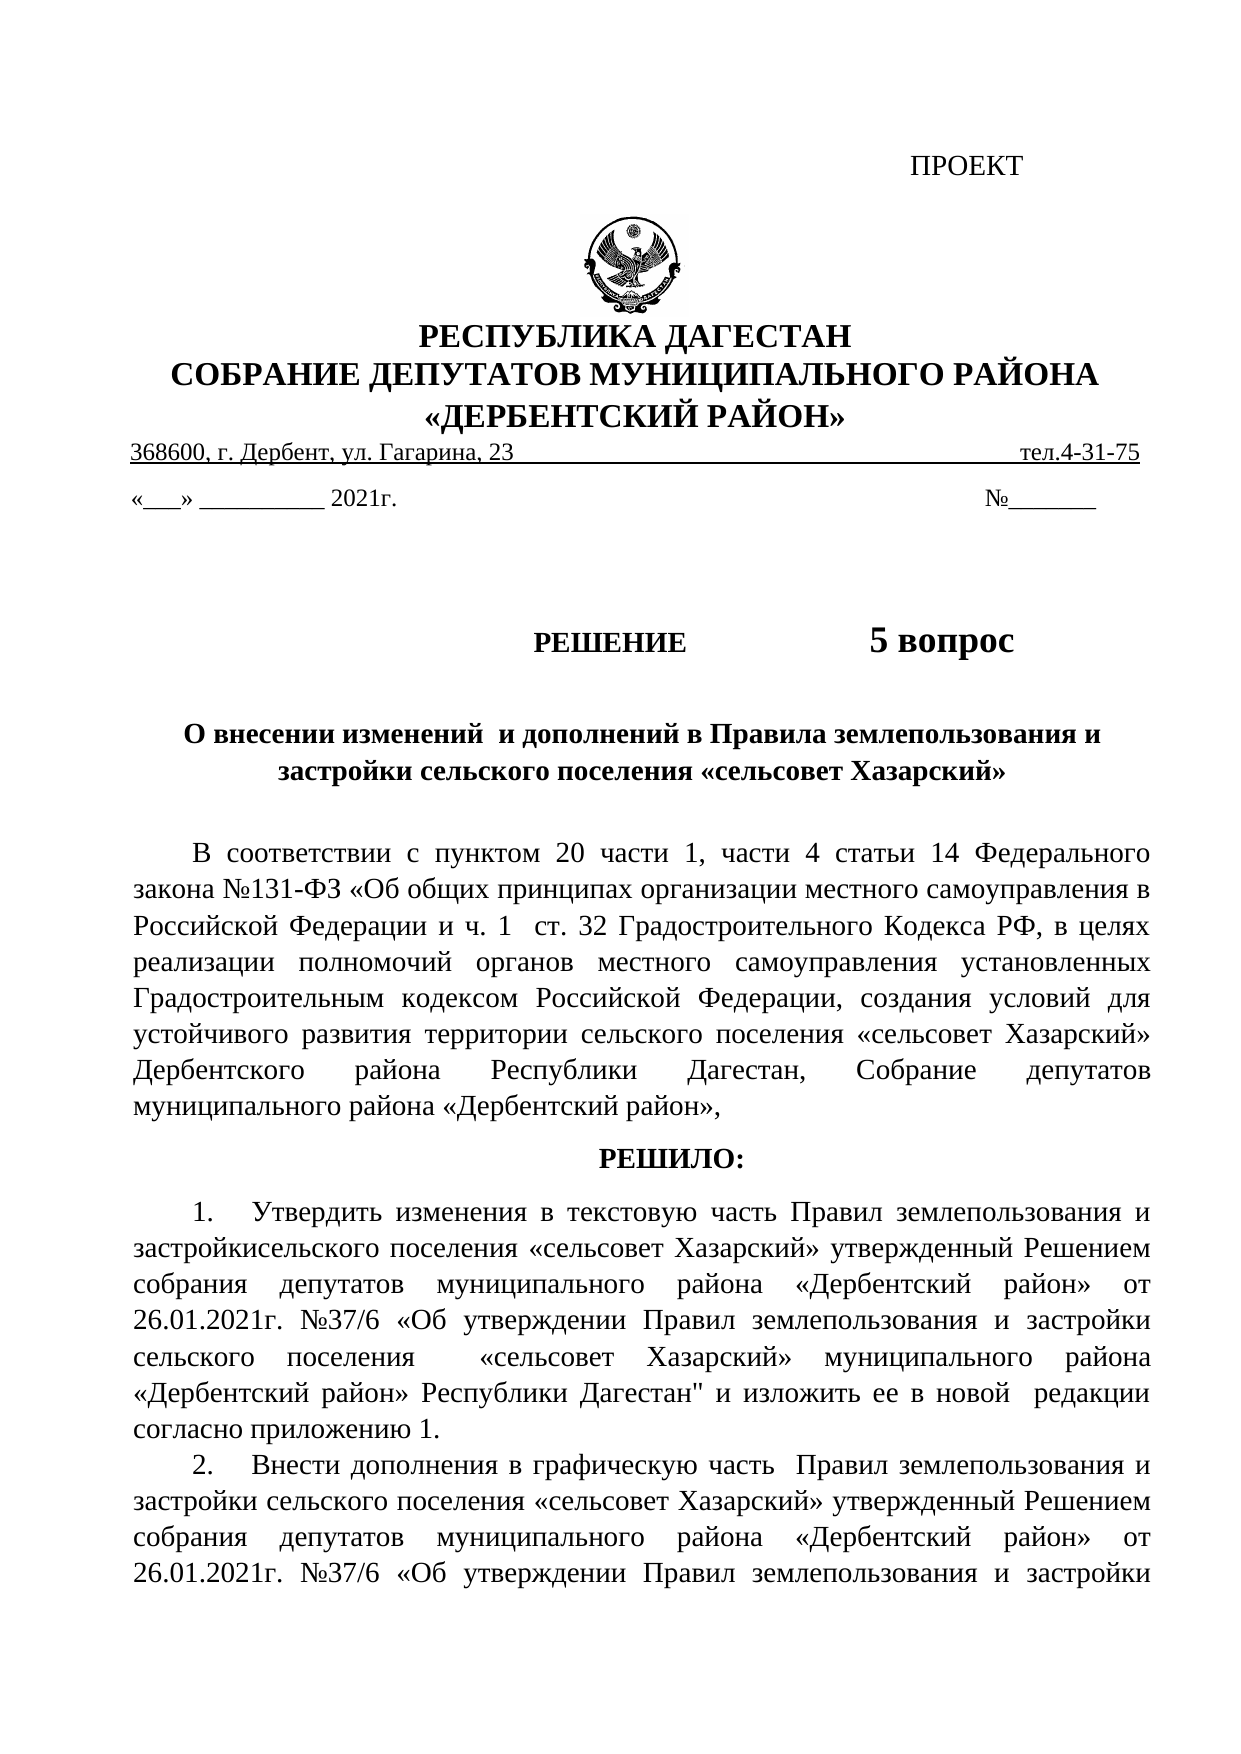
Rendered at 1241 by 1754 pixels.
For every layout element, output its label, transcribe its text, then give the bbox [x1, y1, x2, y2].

list Утвердить изменения в текстовую часть Правил землепользования и застройкисельского поселения «сельсовет Хазарский» утвержденный Решением собрания депутатов муниципального района «Дербентский район» от 26.01.2021г. №37/6 «Об утверждении Правил землепользования и застройки сельского поселения «сельсовет Хазарский» муниципального района «Дербентский район» Республики Дагестан" и изложить ее в новой редакции согласно приложению 1. [133, 1194, 1152, 1444]
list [133, 1447, 1152, 1589]
text В соответствии с пунктом 20 части 1, части 4 статьи 14 Федерального закона №131-ФЗ «Об общих принципах организации местного самоуправления в Российской Федерации и ч. 1 ст. 32 Градостроительного Кодекса РФ, в целях реализации полномочий органов местного самоуправления установленных Градостроительным кодексом Российской Федерации, создания условий для устойчивого развития территории сельского поселения «сельсовет Хазарский» Дербентского района Республики Дагестан, Собрание депутатов муниципального района «Дербентский район», [133, 835, 1152, 1122]
text РЕШЕНИЕ 5 вопрос [177, 617, 1152, 660]
text СОБРАНИЕ ДЕПУТАТОВ МУНИЦИПАЛЬНОГО РАЙОНА [118, 355, 1152, 393]
text О внесении изменений и дополнений в Правила землепользования и застройки сельского поселения «сельсовет Хазарский» [133, 717, 1152, 786]
text 368600, г. Дербент, ул. Гагарина, 23 тел.4-31-75 [118, 437, 1152, 466]
text РЕСПУБЛИКА ДАГЕСТАН [118, 316, 1152, 355]
picture [580, 214, 690, 317]
text РЕШИЛО: [133, 1141, 1152, 1175]
text «ДЕРБЕНТСКИЙ РАЙОН» [118, 396, 1152, 434]
text ПРОЕКТ [177, 148, 1152, 181]
text «___» __________ 2021г. №_______ [118, 483, 1152, 512]
